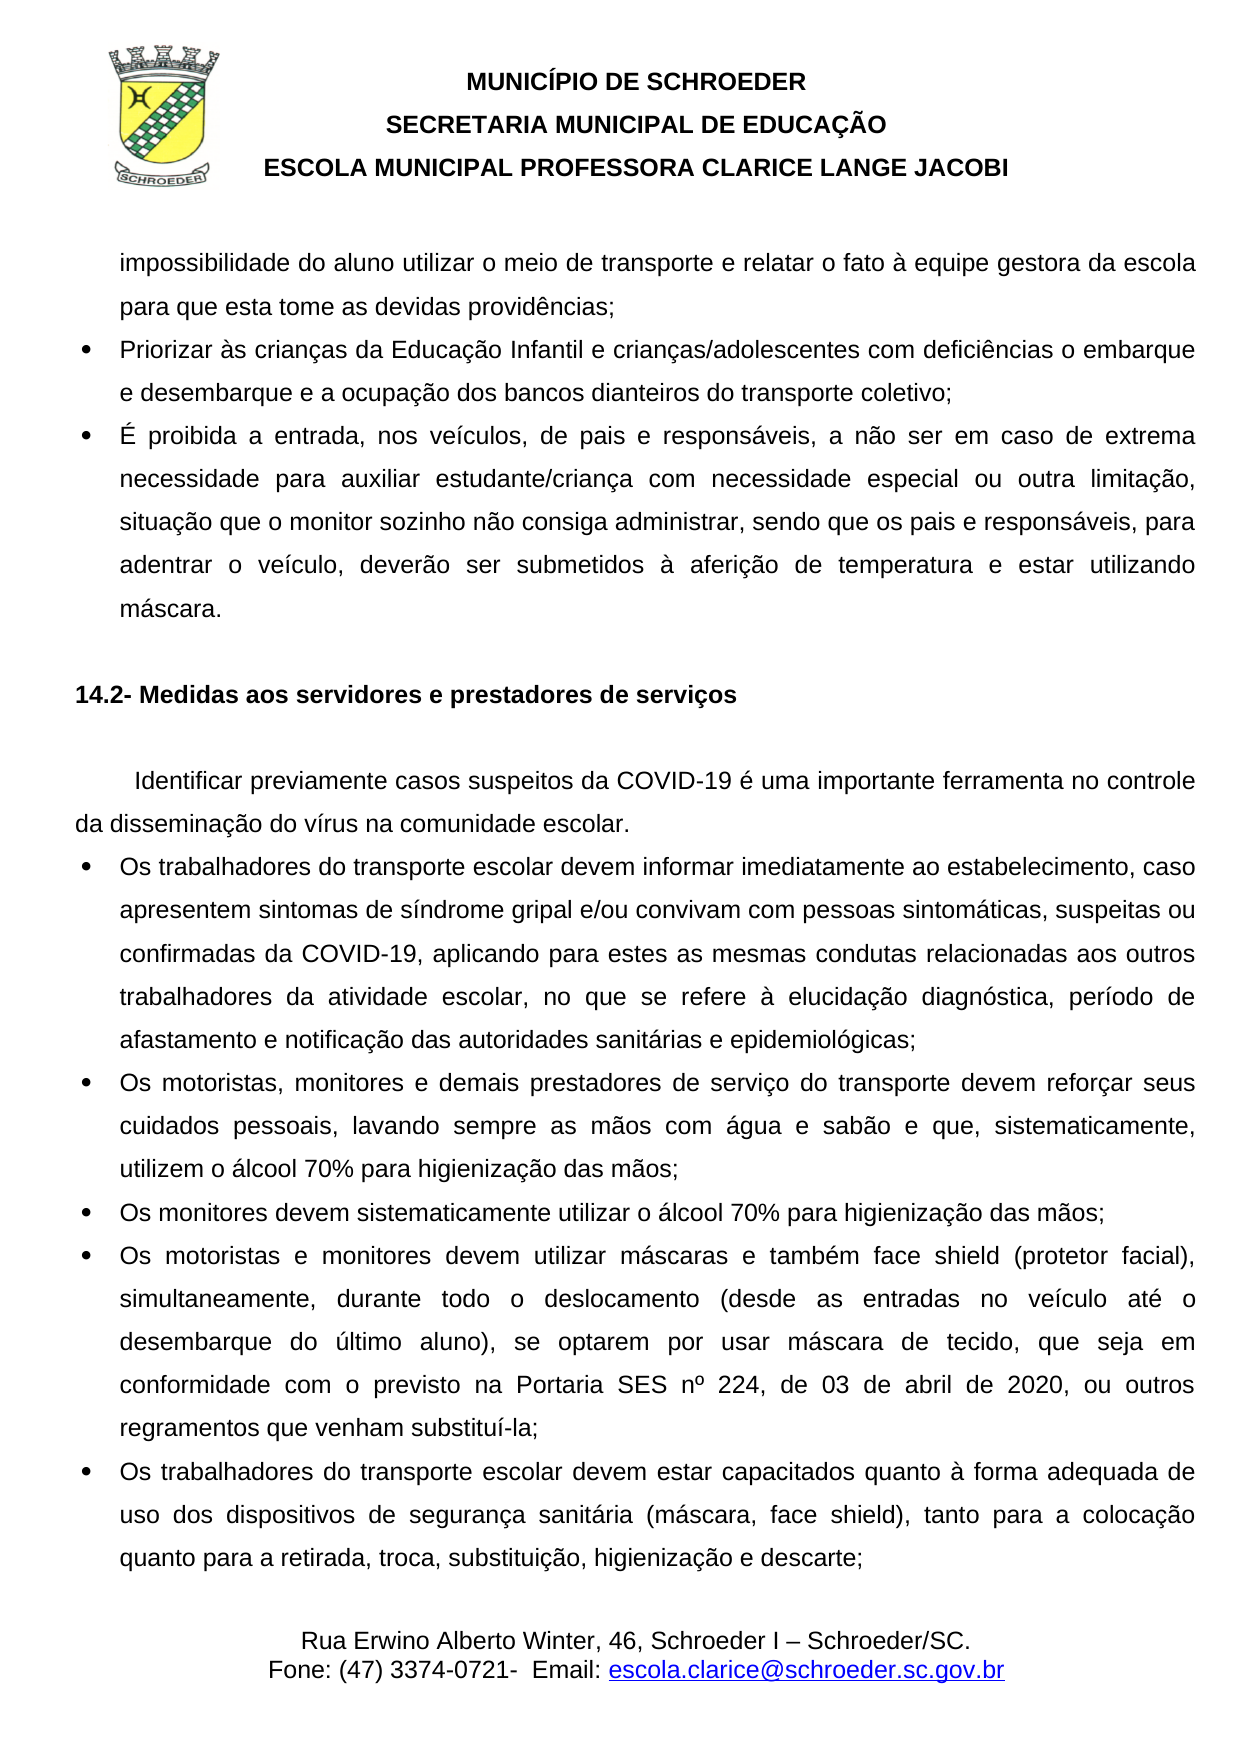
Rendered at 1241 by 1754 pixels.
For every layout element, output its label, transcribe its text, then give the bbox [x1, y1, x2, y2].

list Os trabalhadores do transporte escolar devem estar capacitados quanto à forma adequada de uso dos dispositivos de segurança sanitária (máscara, face shield), tanto para a colocação quanto para a retirada, troca, substituição, higienização e descarte; [82, 1456, 1197, 1572]
text 14.2- Medidas aos servidores e prestadores de serviços [75, 680, 1197, 708]
picture [107, 42, 221, 190]
list Os motoristas e monitores devem utilizar máscaras e também face shield (protetor facial), simultaneamente, durante todo o deslocamento (desde as entradas no veículo até o desembarque do último aluno), se optarem por usar máscara de tecido, que seja em conformidade com o previsto na Portaria SES nº 224, de 03 de abril de 2020, ou outros regramentos que venham substituí-la; [82, 1241, 1197, 1442]
list Os monitores devem sistematicamente utilizar o álcool 70% para higienização das mãos; [82, 1197, 1197, 1226]
text Identificar previamente casos suspeitos da COVID-19 é uma importante ferramenta no controle da disseminação do vírus na comunidade escolar. [75, 766, 1197, 838]
list Priorizar às crianças da Educação Infantil e crianças/adolescentes com deficiências o embarque e desembarque e a ocupação dos bancos dianteiros do transporte coletivo; [82, 334, 1197, 407]
list É proibida a entrada, nos veículos, de pais e responsáveis, a não ser em caso de extrema necessidade para auxiliar estudante/criança com necessidade especial ou outra limitação, situação que o monitor sozinho não consiga administrar, sendo que os pais e responsáveis, para adentrar o veículo, deverão ser submetidos à aferição de temperatura e estar utilizando máscara. [82, 421, 1197, 622]
list Os trabalhadores do transporte escolar devem informar imediatamente ao estabelecimento, caso apresentem sintomas de síndrome gripal e/ou convivam com pessoas sintomáticas, suspeitas ou confirmadas da COVID-19, aplicando para estes as mesmas condutas relacionadas aos outros trabalhadores da atividade escolar, no que se refere à elucidação diagnóstica, período de afastamento e notificação das autoridades sanitárias e epidemiológicas; [82, 852, 1197, 1054]
list Os motoristas, monitores e demais prestadores de serviço do transporte devem reforçar seus cuidados pessoais, lavando sempre as mãos com água e sabão e que, sistematicamente, utilizem o álcool 70% para higienização das mãos; [82, 1068, 1197, 1183]
